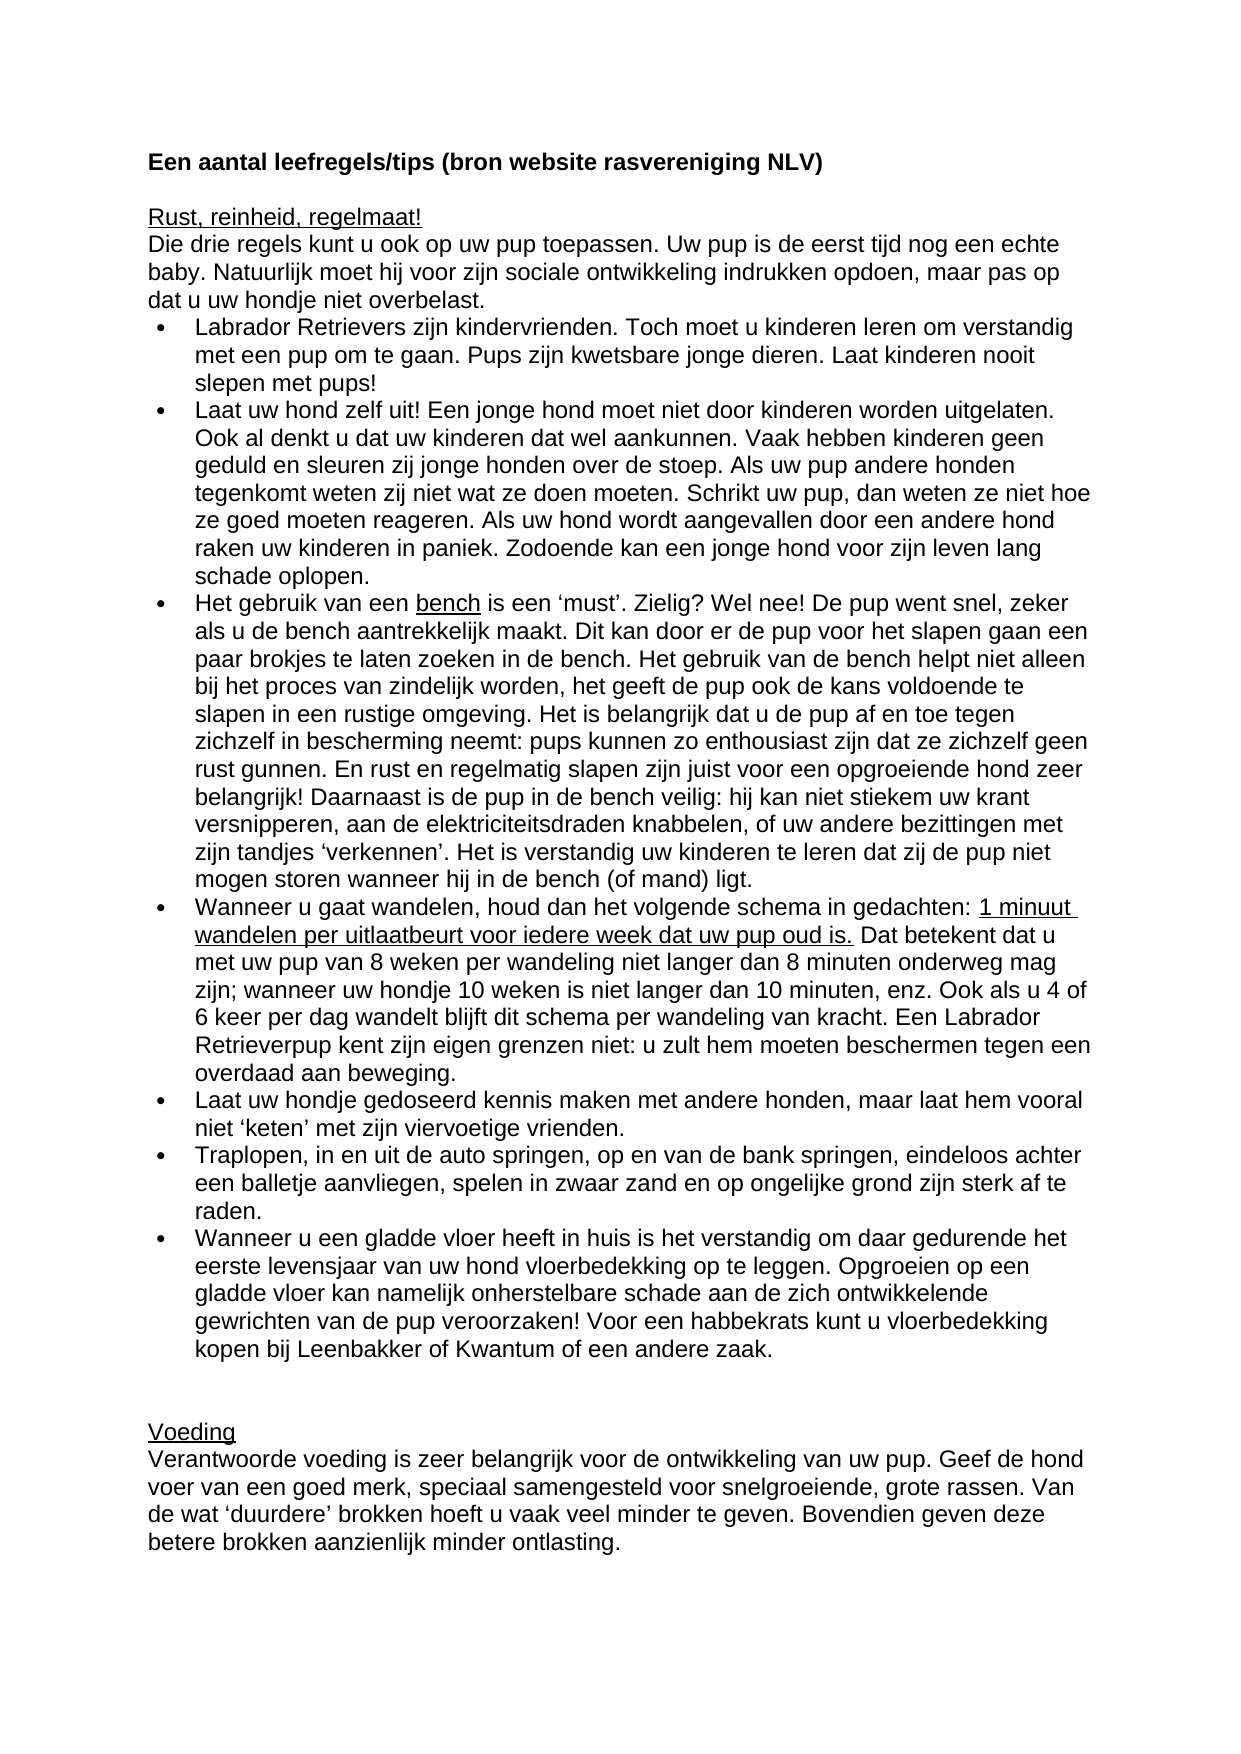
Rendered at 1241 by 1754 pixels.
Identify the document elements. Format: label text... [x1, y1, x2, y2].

text Voeding [148, 1417, 1093, 1445]
text Verantwoorde voeding is zeer belangrijk voor de ontwikkeling van uw pup. Geef de hond voer van een goed merk, speciaal samengesteld voor snelgroeiende, grote rassen. Van de wat ‘duurdere’ brokken hoeft u vaak veel minder te geven. Bovendien geven deze betere brokken aanzienlijk minder ontlasting. [148, 1445, 1093, 1555]
list Het gebruik van een bench is een ‘must’. Zielig? Wel nee! De pup went snel, zeker als u de bench aantrekkelijk maakt. Dit kan door er de pup voor het slapen gaan een paar brokjes te laten zoeken in de bench. Het gebruik van de bench helpt niet alleen bij het proces van zindelijk worden, het geeft de pup ook de kans voldoende te slapen in een rustige omgeving. Het is belangrijk dat u de pup af en toe tegen zichzelf in bescherming neemt: pups kunnen zo enthousiast zijn dat ze zichzelf geen rust gunnen. En rust en regelmatig slapen zijn juist voor een opgroeiende hond zeer belangrijk! Daarnaast is de pup in de bench veilig: hij kan niet stiekem uw krant versnipperen, aan de elektriciteitsdraden knabbelen, of uw andere bezittingen met zijn tandjes ‘verkennen’. Het is verstandig uw kinderen te leren dat zij de pup niet mogen storen wanneer hij in de bench (of mand) ligt. [157, 589, 1093, 893]
list Traplopen, in en uit de auto springen, op en van de bank springen, eindeloos achter een balletje aanvliegen, spelen in zwaar zand en op ongelijke grond zijn sterk af te raden. [157, 1141, 1093, 1224]
text Rust, reinheid, regelmaat! [148, 175, 1093, 230]
text Die drie regels kunt u ook op uw pup toepassen. Uw pup is de eerst tijd nog een echte baby. Natuurlijk moet hij voor zijn sociale ontwikkeling indrukken opdoen, maar pas op dat u uw hondje niet overbelast. [148, 230, 1093, 313]
text Een aantal leefregels/tips (bron website rasvereniging NLV) [148, 148, 1093, 175]
list Wanneer u een gladde vloer heeft in huis is het verstandig om daar gedurende het eerste levensjaar van uw hond vloerbedekking op te leggen. Opgroeien op een gladde vloer kan namelijk onherstelbare schade aan de zich ontwikkelende gewrichten van de pup veroorzaken! Voor een habbekrats kunt u vloerbedekking kopen bij Leenbakker of Kwantum of een andere zaak. [157, 1224, 1093, 1362]
list Laat uw hond zelf uit! Een jonge hond moet niet door kinderen worden uitgelaten. Ook al denkt u dat uw kinderen dat wel aankunnen. Vaak hebben kinderen geen geduld en sleuren zij jonge honden over de stoep. Als uw pup andere honden tegenkomt weten zij niet wat ze doen moeten. Schrikt uw pup, dan weten ze niet hoe ze goed moeten reageren. Als uw hond wordt aangevallen door een andere hond raken uw kinderen in paniek. Zodoende kan een jonge hond voor zijn leven lang schade oplopen. [157, 396, 1093, 589]
list Wanneer u gaat wandelen, houd dan het volgende schema in gedachten: 1 minuut wandelen per uitlaatbeurt voor iedere week dat uw pup oud is. Dat betekent dat u met uw pup van 8 weken per wandeling niet langer dan 8 minuten onderweg mag zijn; wanneer uw hondje 10 weken is niet langer dan 10 minuten, enz. Ook als u 4 of 6 keer per dag wandelt blijft dit schema per wandeling van kracht. Een Labrador Retrieverpup kent zijn eigen grenzen niet: u zult hem moeten beschermen tegen een overdaad aan beweging. [157, 893, 1093, 1086]
list Labrador Retrievers zijn kindervrienden. Toch moet u kinderen leren om verstandig met een pup om te gaan. Pups zijn kwetsbare jonge dieren. Laat kinderen nooit slepen met pups! [157, 313, 1093, 396]
list Laat uw hondje gedoseerd kennis maken met andere honden, maar laat hem vooral niet ‘keten’ met zijn viervoetige vrienden. [157, 1086, 1093, 1141]
